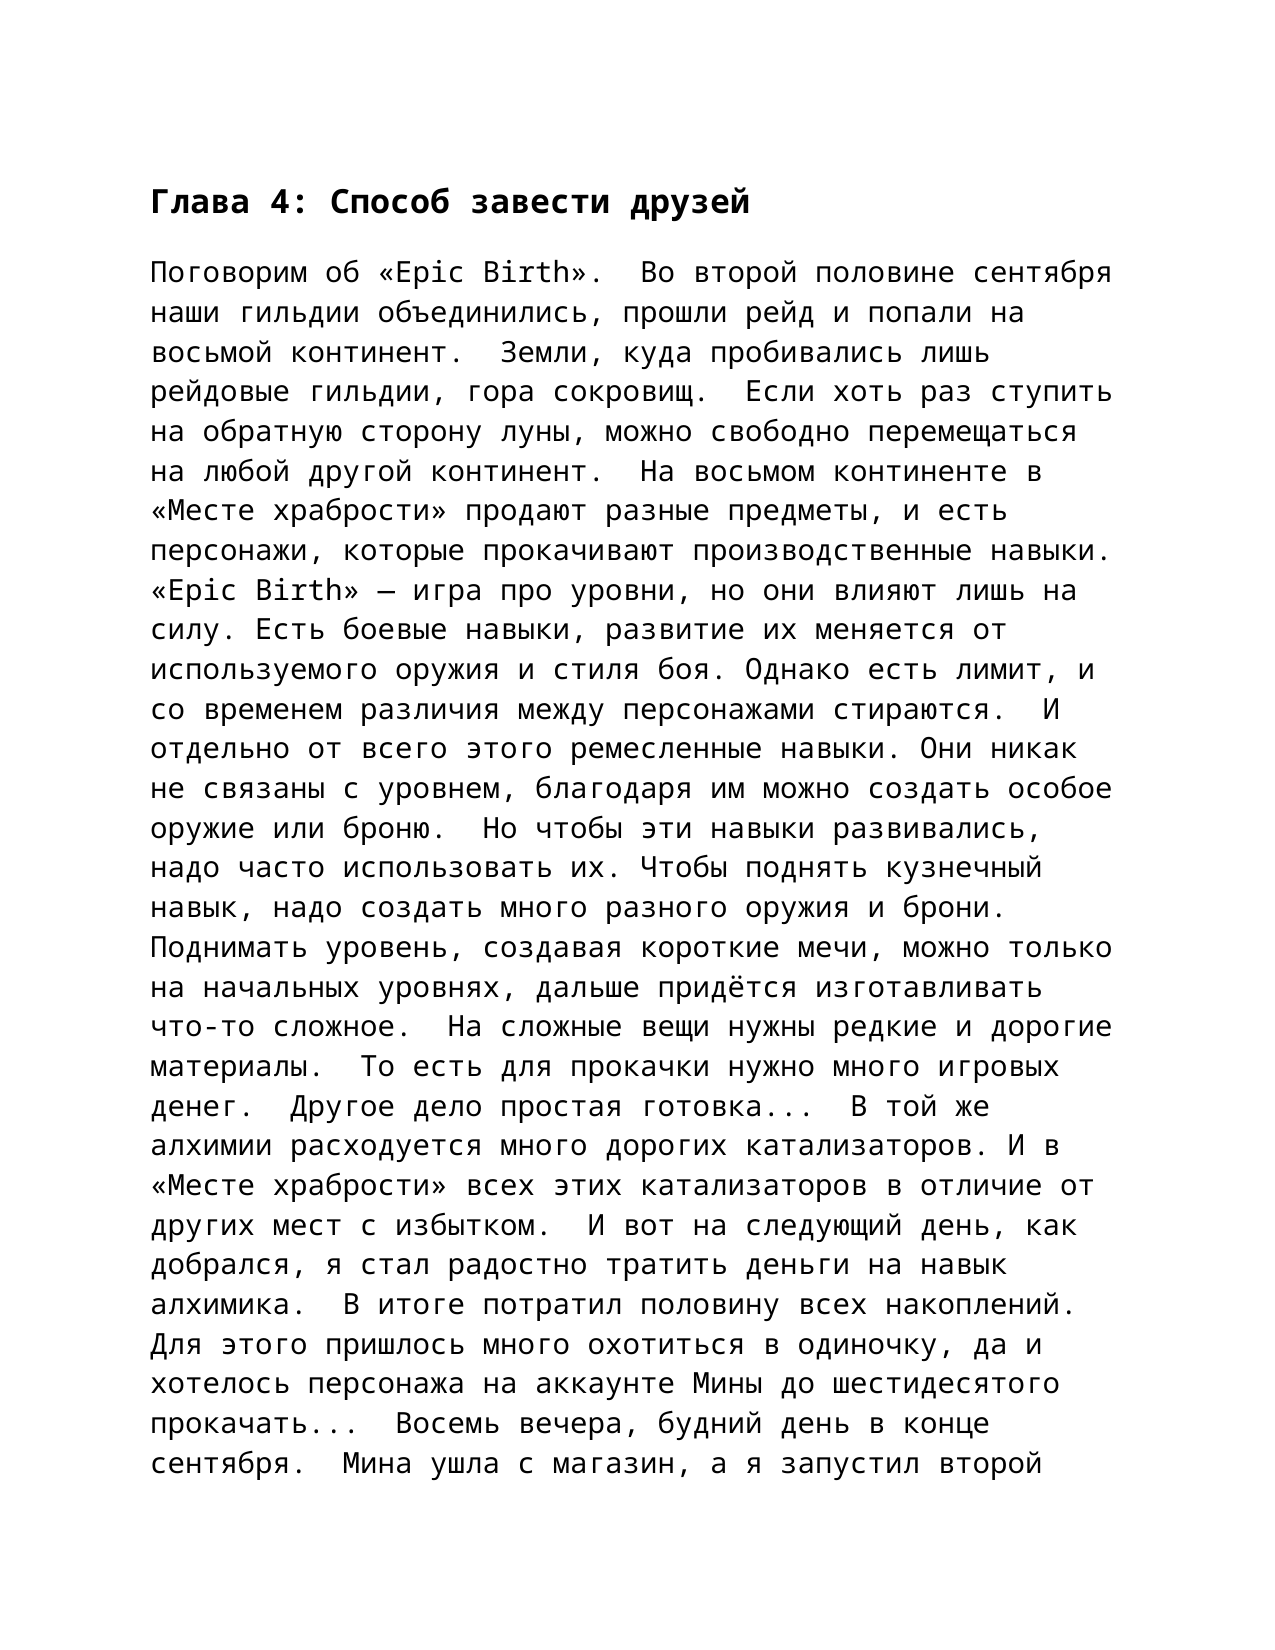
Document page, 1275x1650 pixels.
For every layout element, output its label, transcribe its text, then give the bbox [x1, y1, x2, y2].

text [150, 251, 1125, 1482]
text Глава 4: Способ завести друзей [150, 178, 1125, 223]
